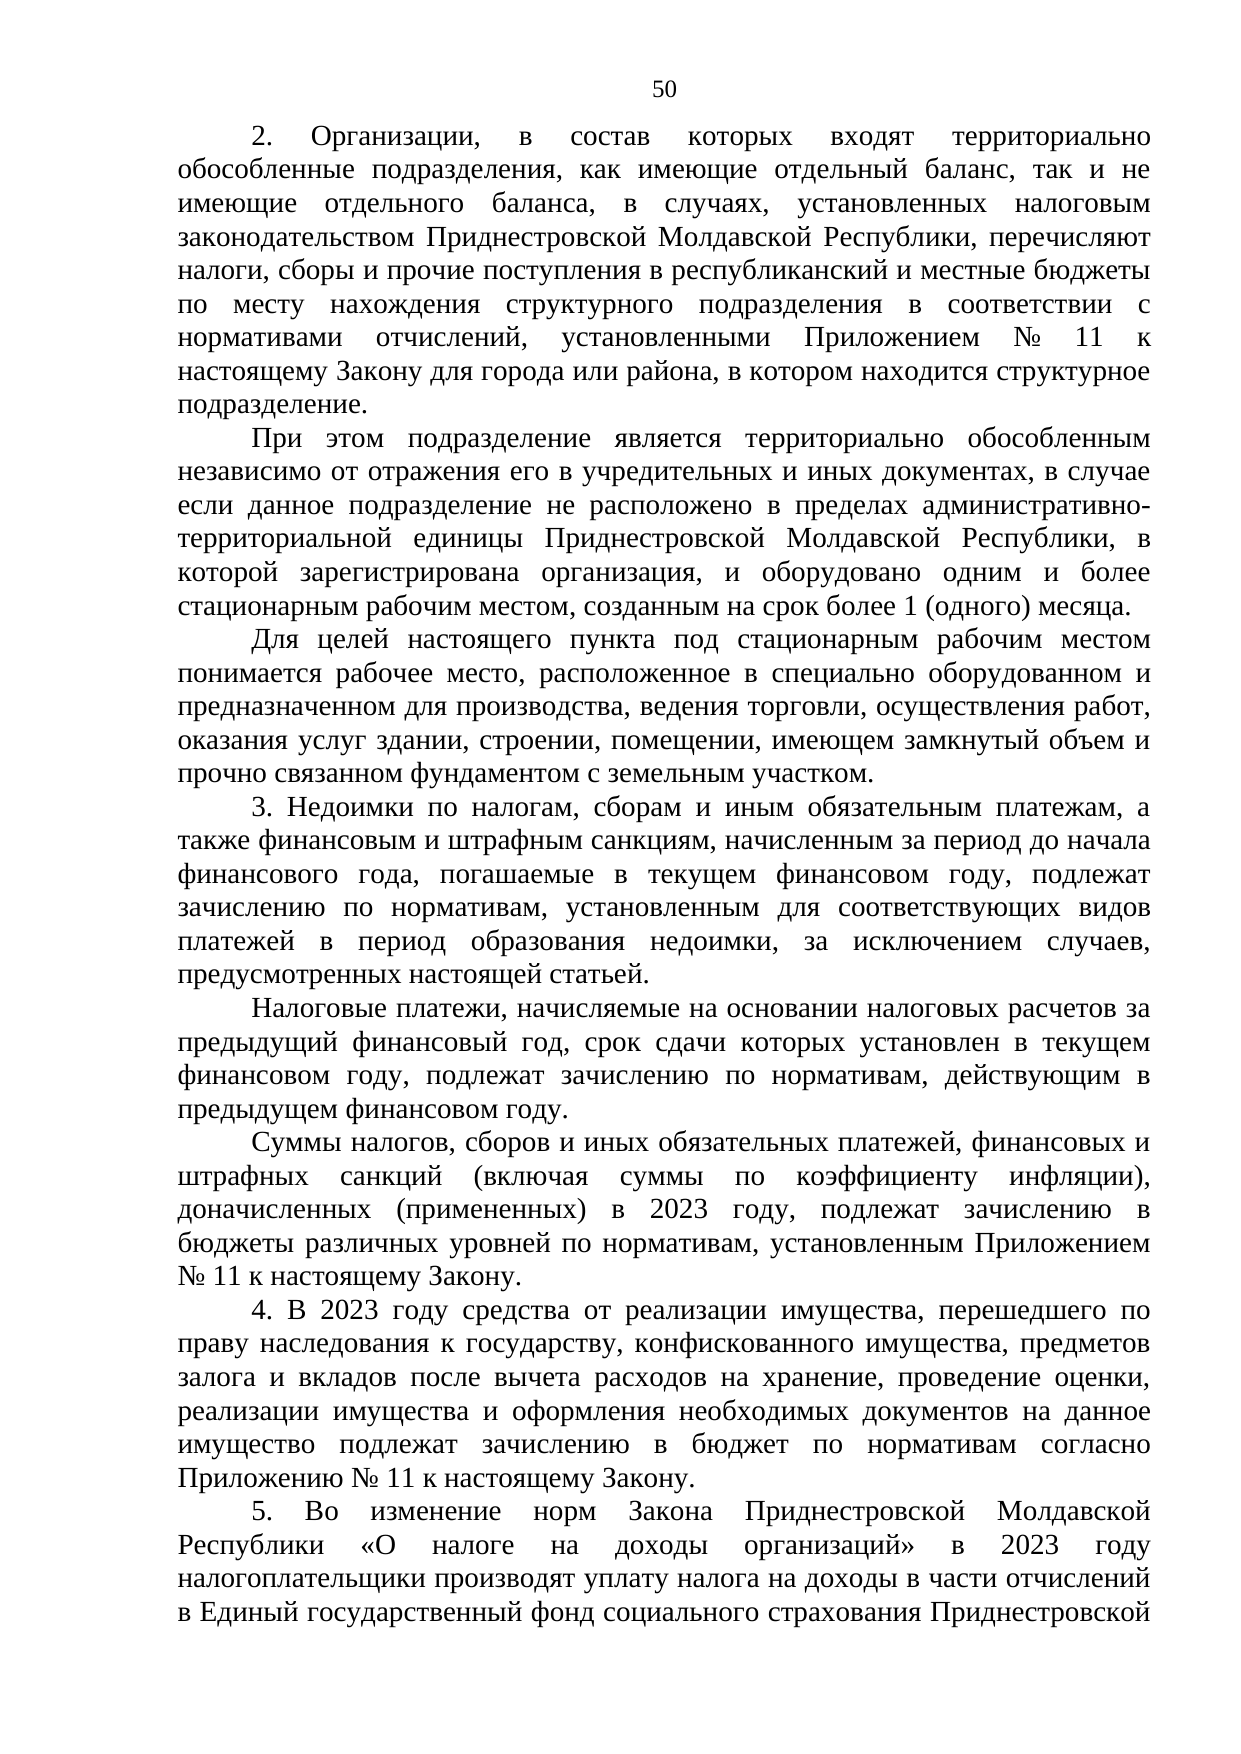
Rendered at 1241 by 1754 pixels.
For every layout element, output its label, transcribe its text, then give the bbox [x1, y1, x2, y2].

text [177, 1493, 1152, 1627]
text При этом подразделение является территориально обособленным независимо от отражения его в учредительных и иных документах, в случае если данное подразделение не расположено в пределах административно-территориальной единицы Приднестровской Молдавской Республики, в которой зарегистрирована организация, и оборудовано одним и более стационарным рабочим местом, созданным на срок более 1 (одного) месяца. [177, 420, 1152, 621]
text Налоговые платежи, начисляемые на основании налоговых расчетов за предыдущий финансовый год, срок сдачи которых установлен в текущем финансовом году, подлежат зачислению по нормативам, действующим в предыдущем финансовом году. [177, 990, 1152, 1124]
text 3. Недоимки по налогам, сборам и иным обязательным платежам, а также финансовым и штрафным санкциям, начисленным за период до начала финансового года, погашаемые в текущем финансовом году, подлежат зачислению по нормативам, установленным для соответствующих видов платежей в период образования недоимки, за исключением случаев, предусмотренных настоящей статьей. [177, 789, 1152, 990]
text 2. Организации, в состав которых входят территориально обособленные подразделения, как имеющие отдельный баланс, так и не имеющие отдельного баланса, в случаях, установленных налоговым законодательством Приднестровской Молдавской Республики, перечисляют налоги, сборы и прочие поступления в республиканский и местные бюджеты по месту нахождения структурного подразделения в соответствии с нормативами отчислений, установленными Приложением № 11 к настоящему Закону для города или района, в котором находится структурное подразделение. [177, 118, 1152, 420]
text Для целей настоящего пункта под стационарным рабочим местом понимается рабочее место, расположенное в специально оборудованном и предназначенном для производства, ведения торговли, осуществления работ, оказания услуг здании, строении, помещении, имеющем замкнутый объем и прочно связанном фундаментом с земельным участком. [177, 621, 1152, 789]
text 4. В 2023 году средства от реализации имущества, перешедшего по праву наследования к государству, конфискованного имущества, предметов залога и вкладов после вычета расходов на хранение, проведение оценки, реализации имущества и оформления необходимых документов на данное имущество подлежат зачислению в бюджет по нормативам согласно Приложению № 11 к настоящему Закону. [177, 1292, 1152, 1493]
text Суммы налогов, сборов и иных обязательных платежей, финансовых и штрафных санкций (включая суммы по коэффициенту инфляции), доначисленных (примененных) в 2023 году, подлежат зачислению в бюджеты различных уровней по нормативам, установленным Приложением № 11 к настоящему Закону. [177, 1124, 1152, 1292]
